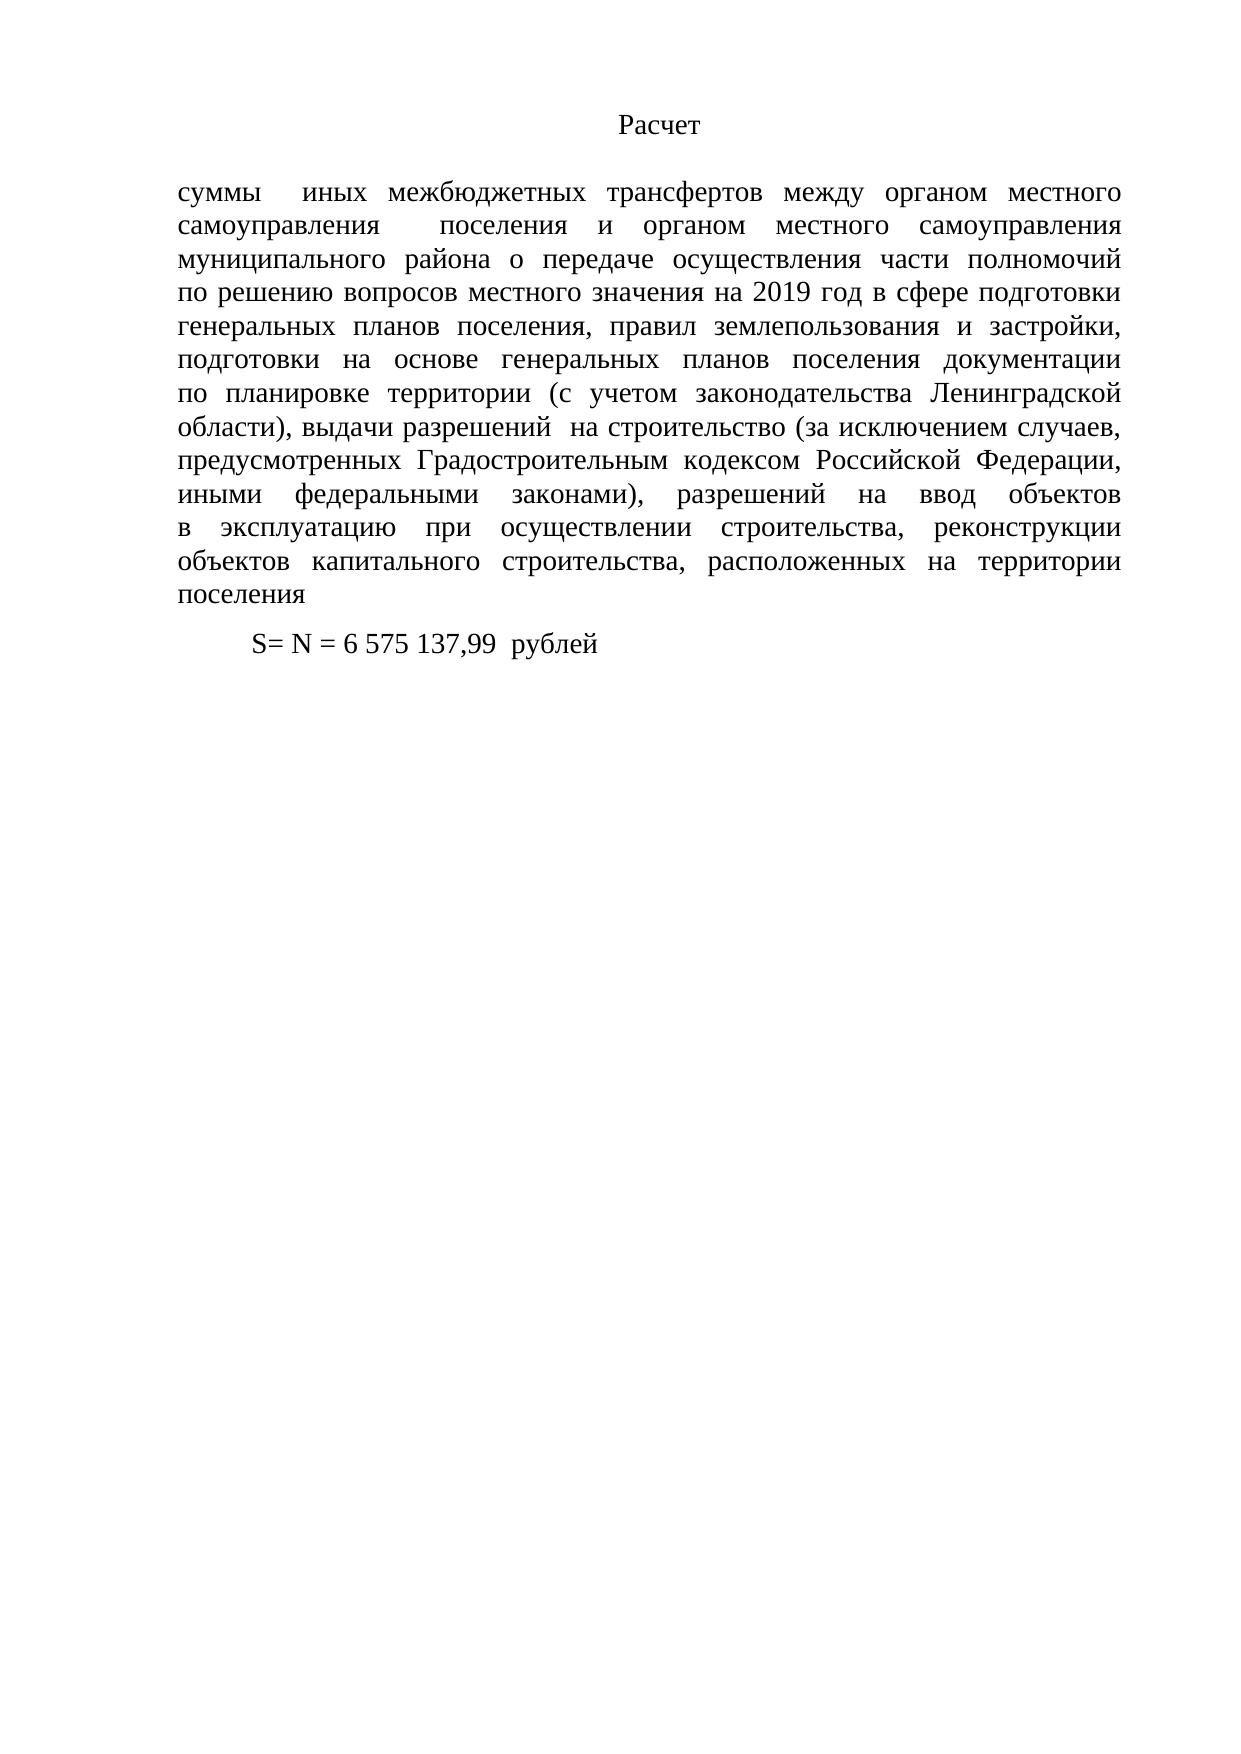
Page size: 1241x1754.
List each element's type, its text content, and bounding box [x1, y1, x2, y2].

text S= N = 6 575 137,99 рублей [177, 627, 1122, 660]
text Расчет [196, 107, 1122, 140]
text суммы иных межбюджетных трансфертов между органом местного самоуправления поселения и органом местного самоуправления муниципального района о передаче осуществления части полномочий по решению вопросов местного значения на 2019 год в сфере подготовки генеральных планов поселения, правил землепользования и застройки, подготовки на основе генеральных планов поселения документации по планировке территории (с учетом законодательства Ленинградской области), выдачи разрешений на строительство (за исключением случаев, предусмотренных Градостроительным кодексом Российской Федерации, иными федеральными законами), разрешений на ввод объектов в эксплуатацию при осуществлении строительства, реконструкции объектов капитального строительства, расположенных на территории поселения [177, 174, 1122, 610]
